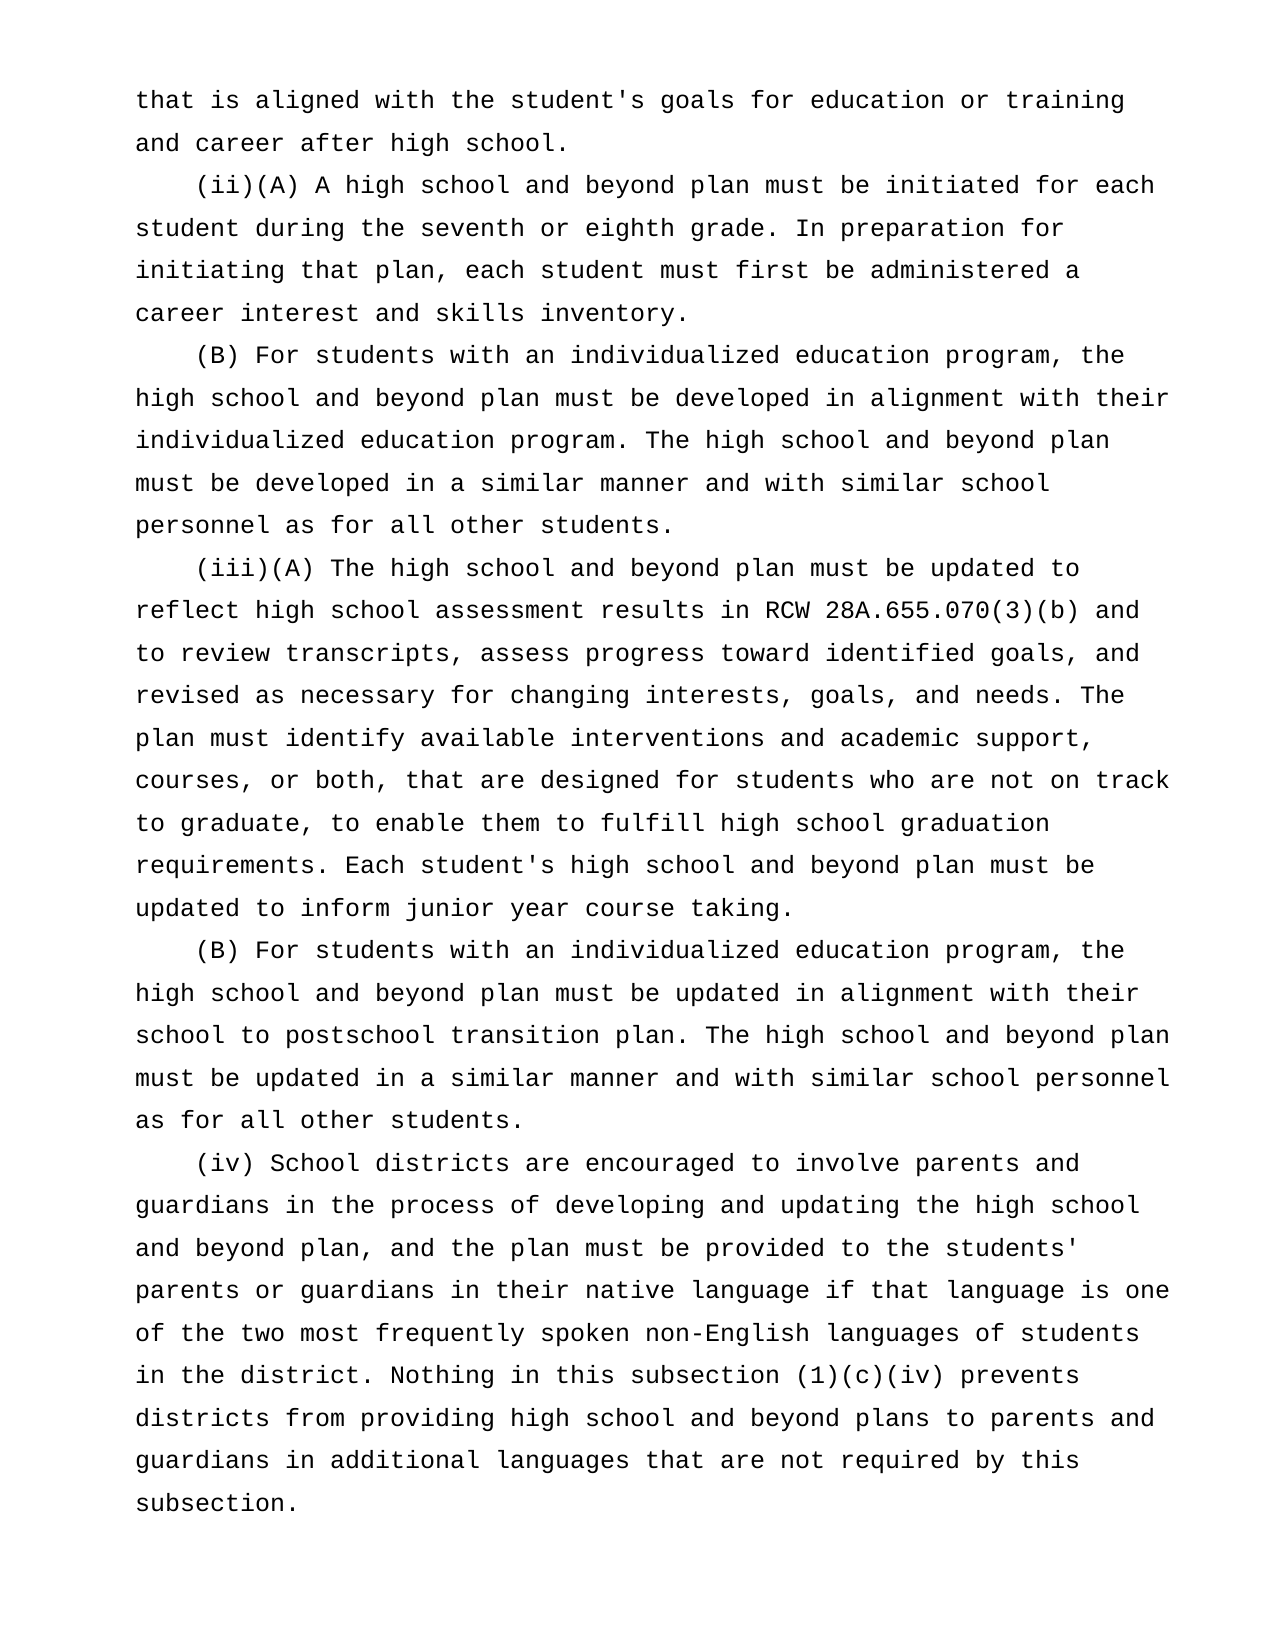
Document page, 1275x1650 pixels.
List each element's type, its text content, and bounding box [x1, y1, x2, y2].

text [135, 75, 1170, 160]
text (B) For students with an individualized education program, the high school and beyond plan must be updated in alignment with their school to postschool transition plan. The high school and beyond plan must be updated in a similar manner and with similar school personnel as for all other students. [135, 925, 1170, 1137]
text (iv) School districts are encouraged to involve parents and guardians in the process of developing and updating the high school and beyond plan, and the plan must be provided to the students' parents or guardians in their native language if that language is one of the two most frequently spoken non-English languages of students in the district. Nothing in this subsection (1)(c)(iv) prevents districts from providing high school and beyond plans to parents and guardians in additional languages that are not required by this subsection. [135, 1137, 1170, 1520]
text (B) For students with an individualized education program, the high school and beyond plan must be developed in alignment with their individualized education program. The high school and beyond plan must be developed in a similar manner and with similar school personnel as for all other students. [135, 330, 1170, 542]
text (iii)(A) The high school and beyond plan must be updated to reflect high school assessment results in RCW 28A.655.070(3)(b) and to review transcripts, assess progress toward identified goals, and revised as necessary for changing interests, goals, and needs. The plan must identify available interventions and academic support, courses, or both, that are designed for students who are not on track to graduate, to enable them to fulfill high school graduation requirements. Each student's high school and beyond plan must be updated to inform junior year course taking. [135, 542, 1170, 925]
text (ii)(A) A high school and beyond plan must be initiated for each student during the seventh or eighth grade. In preparation for initiating that plan, each student must first be administered a career interest and skills inventory. [135, 160, 1170, 330]
